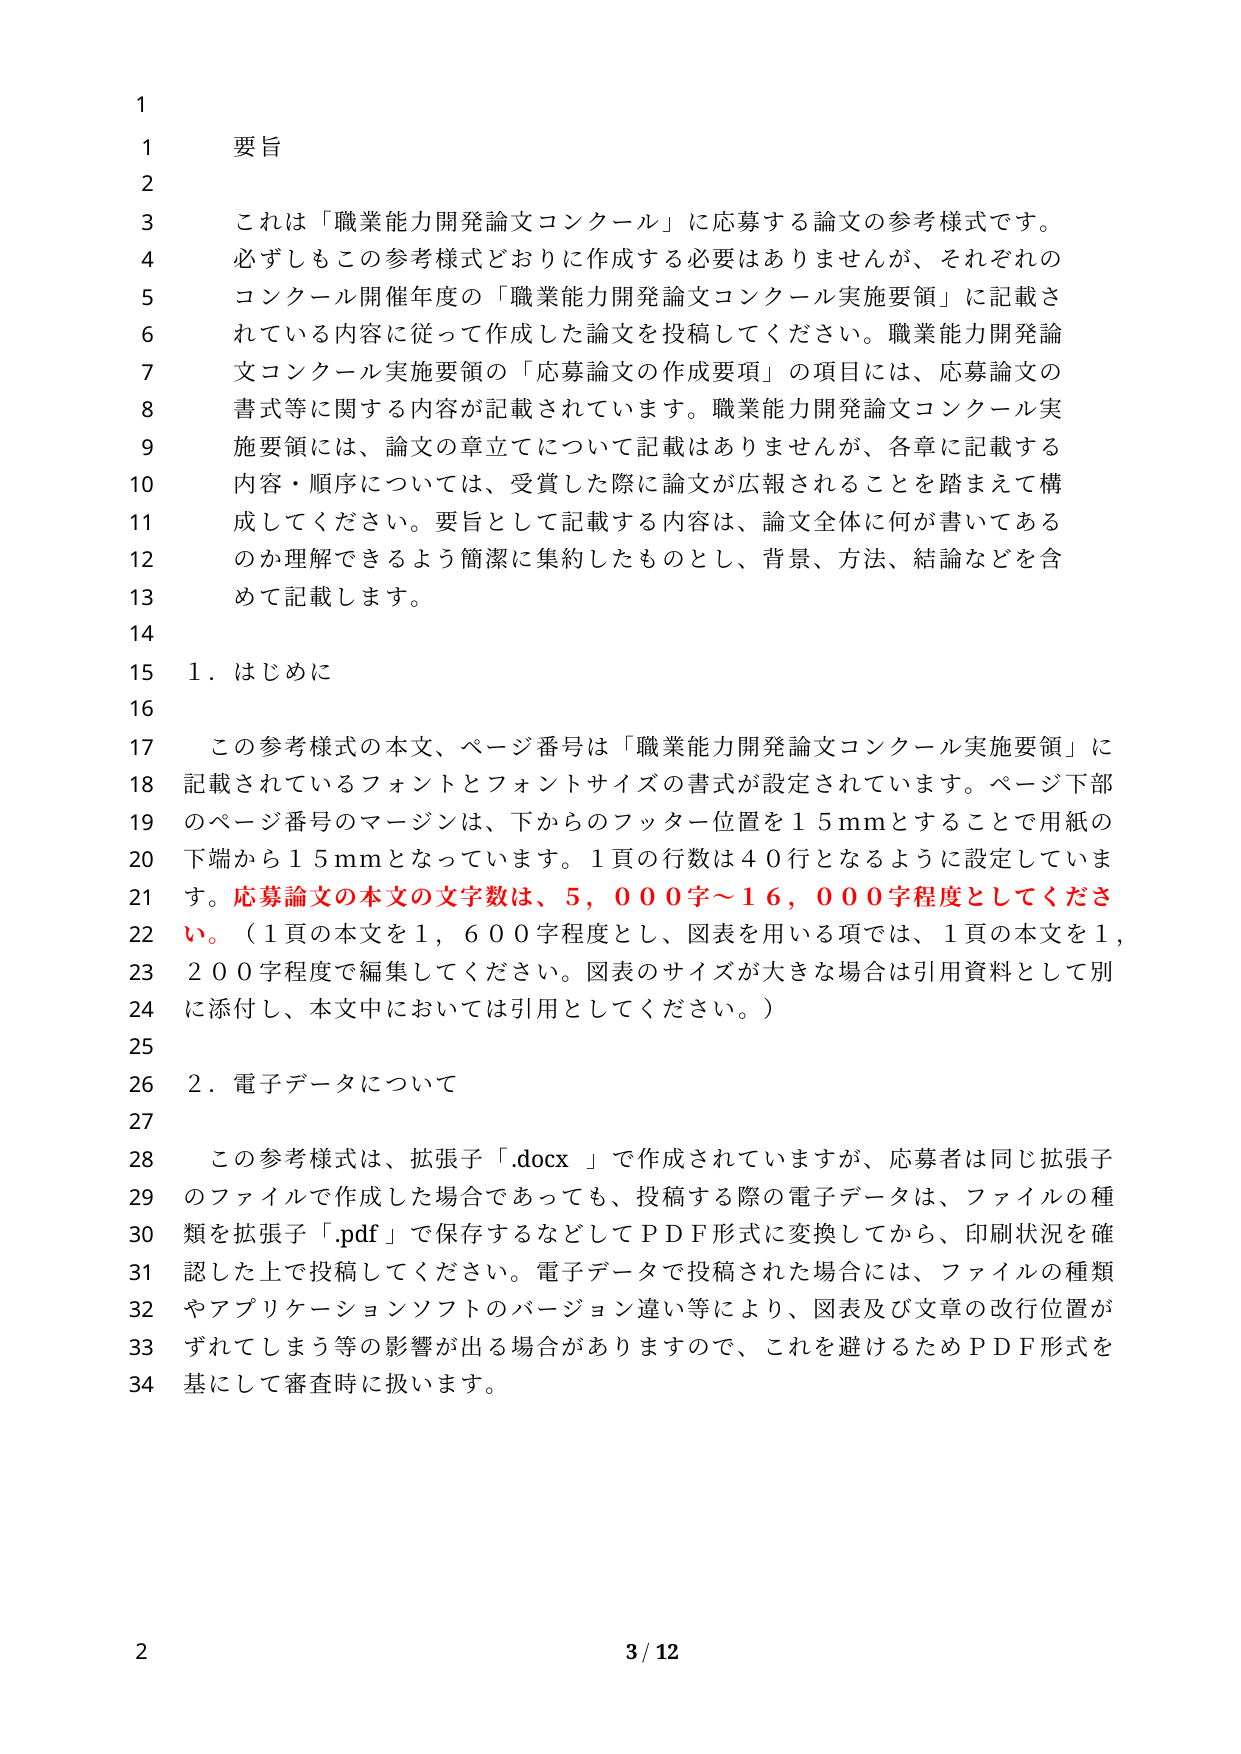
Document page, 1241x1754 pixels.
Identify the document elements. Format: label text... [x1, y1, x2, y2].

text 要旨 [183, 127, 1116, 164]
text この参考様式の本文、ページ番号は「職業能力開発論文コンクール実施要領」に記載されているフォントとフォントサイズの書式が設定されています。ページ下部のページ番号のマージンは、下からのフッター位置を１５ｍｍとすることで用紙の下端から１５ｍｍとなっています。１頁の行数は４０行となるように設定しています。応募論文の本文の文字数は、５，０００字～１６，０００字程度としてください。（１頁の本文を１，６００字程度とし、図表を用いる項では、１頁の本文を１，２００字程度で編集してください。図表のサイズが大きな場合は引用資料として別に添付し、本文中においては引用としてください。） [183, 727, 1116, 1027]
text これは「職業能力開発論文コンクール」に応募する論文の参考様式です。必ずしもこの参考様式どおりに作成する必要はありませんが、それぞれのコンクール開催年度の「職業能力開発論文コンクール実施要領」に記載されている内容に従って作成した論文を投稿してください。職業能力開発論文コンクール実施要領の「応募論文の作成要項」の項目には、応募論文の書式等に関する内容が記載されています。職業能力開発論文コンクール実施要領には、論文の章立てについて記載はありませんが、各章に記載する内容・順序については、受賞した際に論文が広報されることを踏まえて構成してください。要旨として記載する内容は、論文全体に何が書いてあるのか理解できるよう簡潔に集約したものとし、背景、方法、結論などを含めて記載します。 [227, 202, 1072, 614]
text この参考様式は、拡張子「.docx」で作成されていますが、応募者は同じ拡張子のファイルで作成した場合であっても、投稿する際の電子データは、ファイルの種類を拡張子「.pdf」で保存するなどしてＰＤＦ形式に変換してから、印刷状況を確認した上で投稿してください。電子データで投稿された場合には、ファイルの種類やアプリケーションソフトのバージョン違い等により、図表及び文章の改行位置がずれてしまう等の影響が出る場合がありますので、これを避けるためＰＤＦ形式を基にして審査時に扱います。 [183, 1139, 1116, 1402]
text １．はじめに [183, 652, 1116, 689]
text ２．電子データについて [183, 1064, 1116, 1102]
